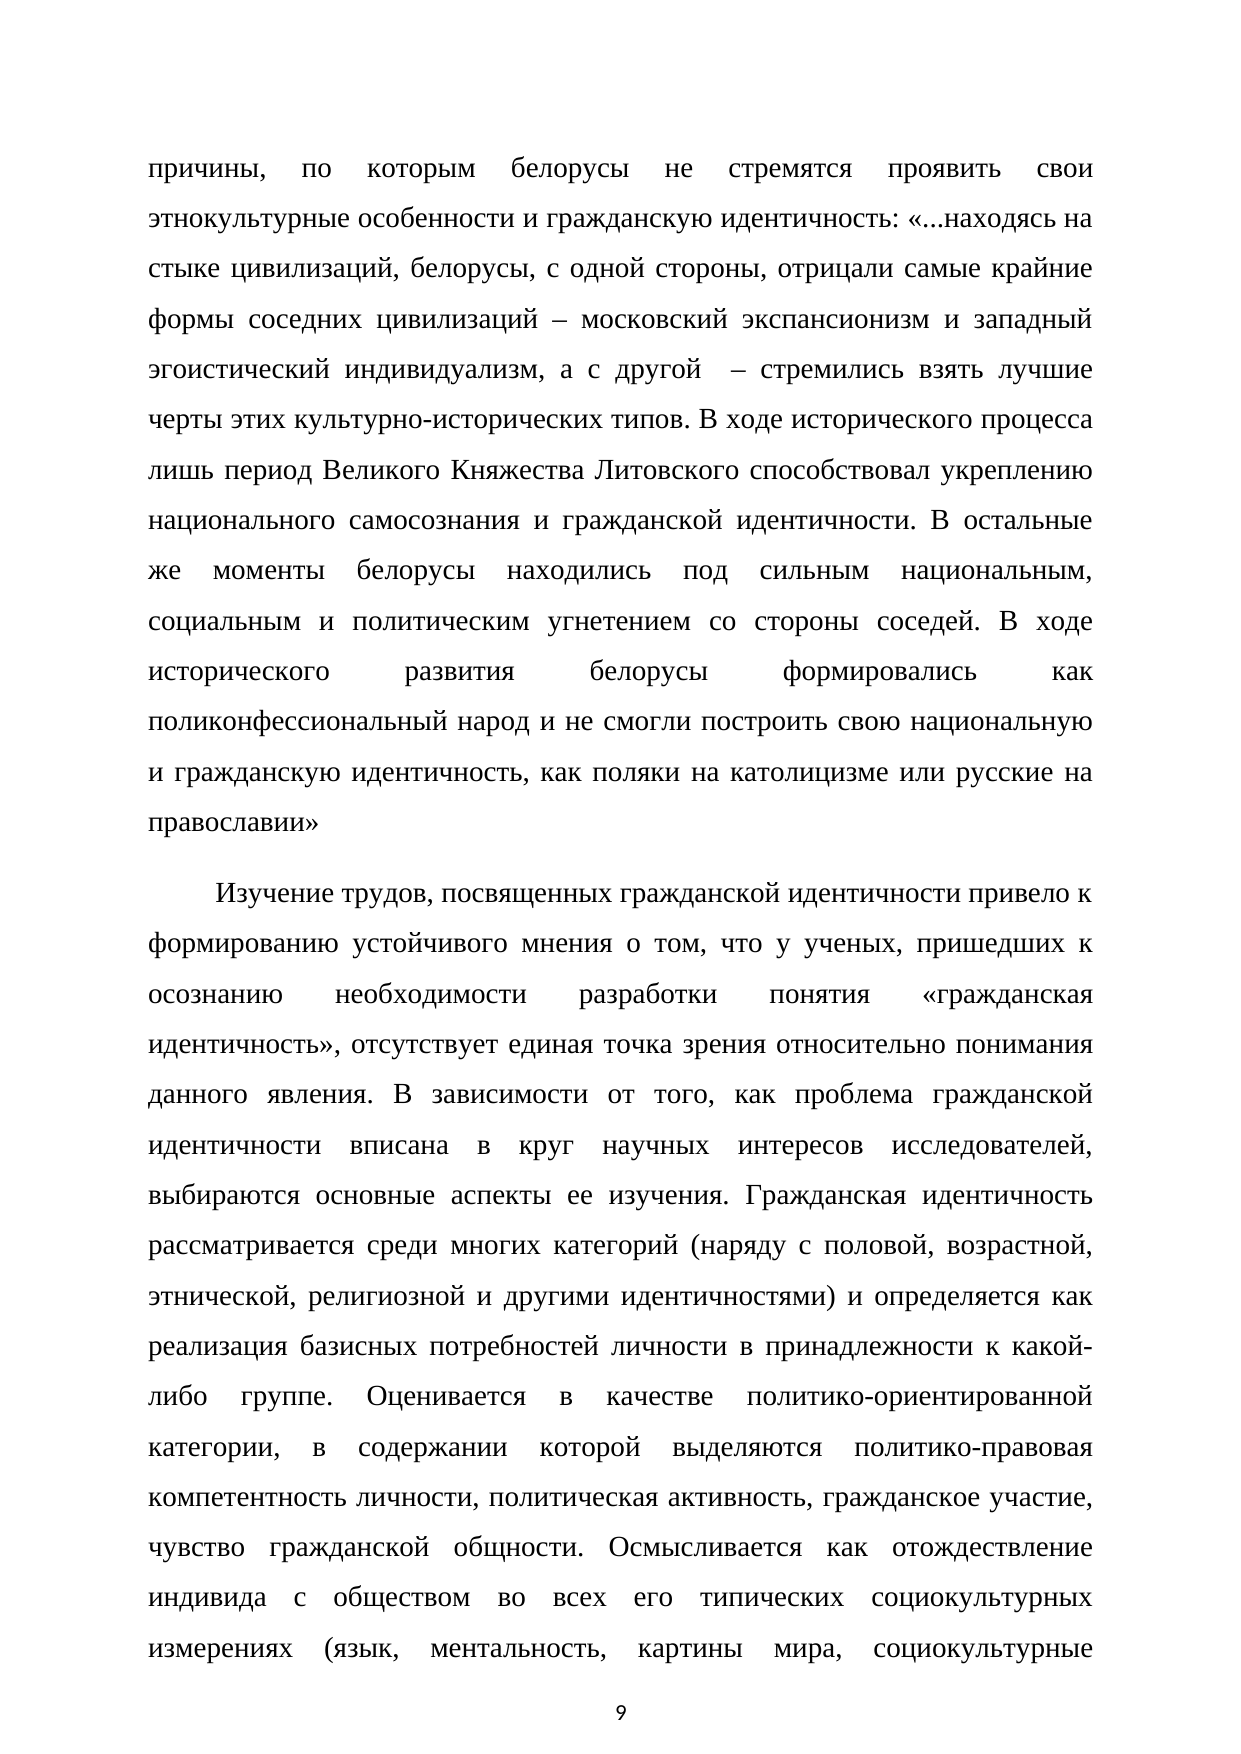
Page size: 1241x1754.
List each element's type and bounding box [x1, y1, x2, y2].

text [148, 150, 1094, 838]
text [148, 875, 1094, 1663]
